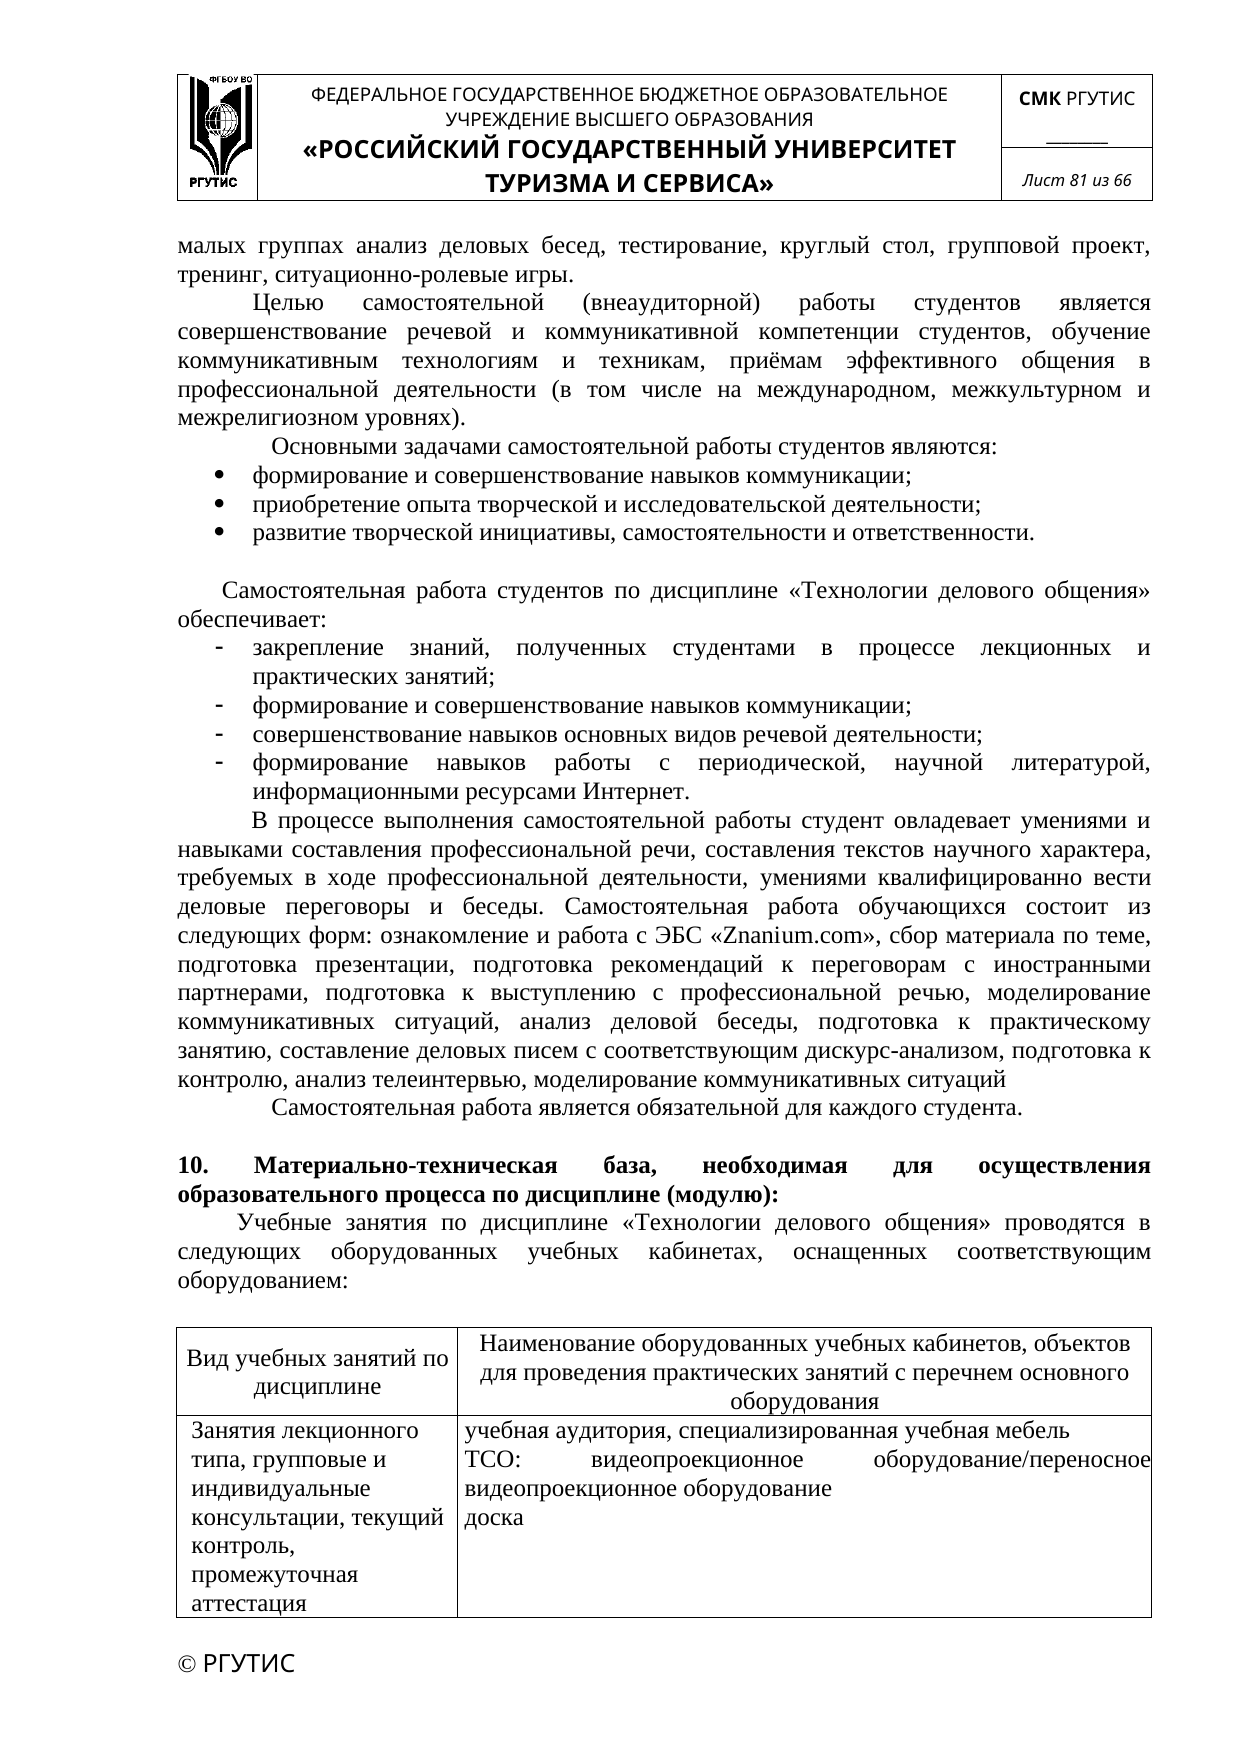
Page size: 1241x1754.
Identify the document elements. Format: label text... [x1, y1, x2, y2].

text Самостоятельная работа студентов по дисциплине «Технологии делового общения» обеспечивает: [177, 575, 1152, 632]
text Учебные занятия по дисциплине «Технологии делового общения» проводятся в следующих оборудованных учебных кабинетах, оснащенных соответствующим оборудованием: [177, 1207, 1152, 1294]
list развитие творческой инициативы, самостоятельности и ответственности. [215, 517, 1152, 546]
list приобретение опыта творческой и исследовательской деятельности; [215, 489, 1152, 517]
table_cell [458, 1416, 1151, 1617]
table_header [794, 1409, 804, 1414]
list формирование навыков работы с периодической, научной литературой, информационными ресурсами Интернет. [215, 747, 1152, 805]
list формирование и совершенствование навыков коммуникации; [215, 460, 1152, 489]
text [177, 230, 1152, 287]
list совершенствование навыков основных видов речевой деятельности; [215, 719, 1152, 747]
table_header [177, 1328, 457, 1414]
list закрепление знаний, полученных студентами в процессе лекционных и практических занятий; [215, 632, 1152, 690]
text Целью самостоятельной (внеаудиторной) работы студентов является совершенствование речевой и коммуникативной компетенции студентов, обучение коммуникативным технологиям и техникам, приёмам эффективного общения в профессиональной деятельности (в том числе на международном, межкультурном и межрелигиозном уровнях). [177, 287, 1152, 431]
text Основными задачами самостоятельной работы студентов являются: [177, 431, 1152, 460]
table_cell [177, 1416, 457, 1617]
text Самостоятельная работа является обязательной для каждого студента. [177, 1092, 1152, 1121]
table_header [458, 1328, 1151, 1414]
text В процессе выполнения самостоятельной работы студент овладевает умениями и навыками составления профессиональной речи, составления текстов научного характера, требуемых в ходе профессиональной деятельности, умениями квалифицированно вести деловые переговоры и беседы. Самостоятельная работа обучающихся состоит из следующих форм: ознакомление и работа с ЭБС «Znanium.com», сбор материала по теме, подготовка презентации, подготовка рекомендаций к переговорам с иностранными партнерами, подготовка к выступлению с профессиональной речью, моделирование коммуникативных ситуаций, анализ деловой беседы, подготовка к практическому занятию, составление деловых писем с соответствующим дискурс-анализом, подготовка к контролю, анализ телеинтервью, моделирование коммуникативных ситуаций [177, 805, 1152, 1092]
text 10. Материально-техническая база, необходимая для осуществления образовательного процесса по дисциплине (модулю): [177, 1150, 1152, 1207]
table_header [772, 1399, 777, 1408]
list формирование и совершенствование навыков коммуникации; [215, 690, 1152, 719]
